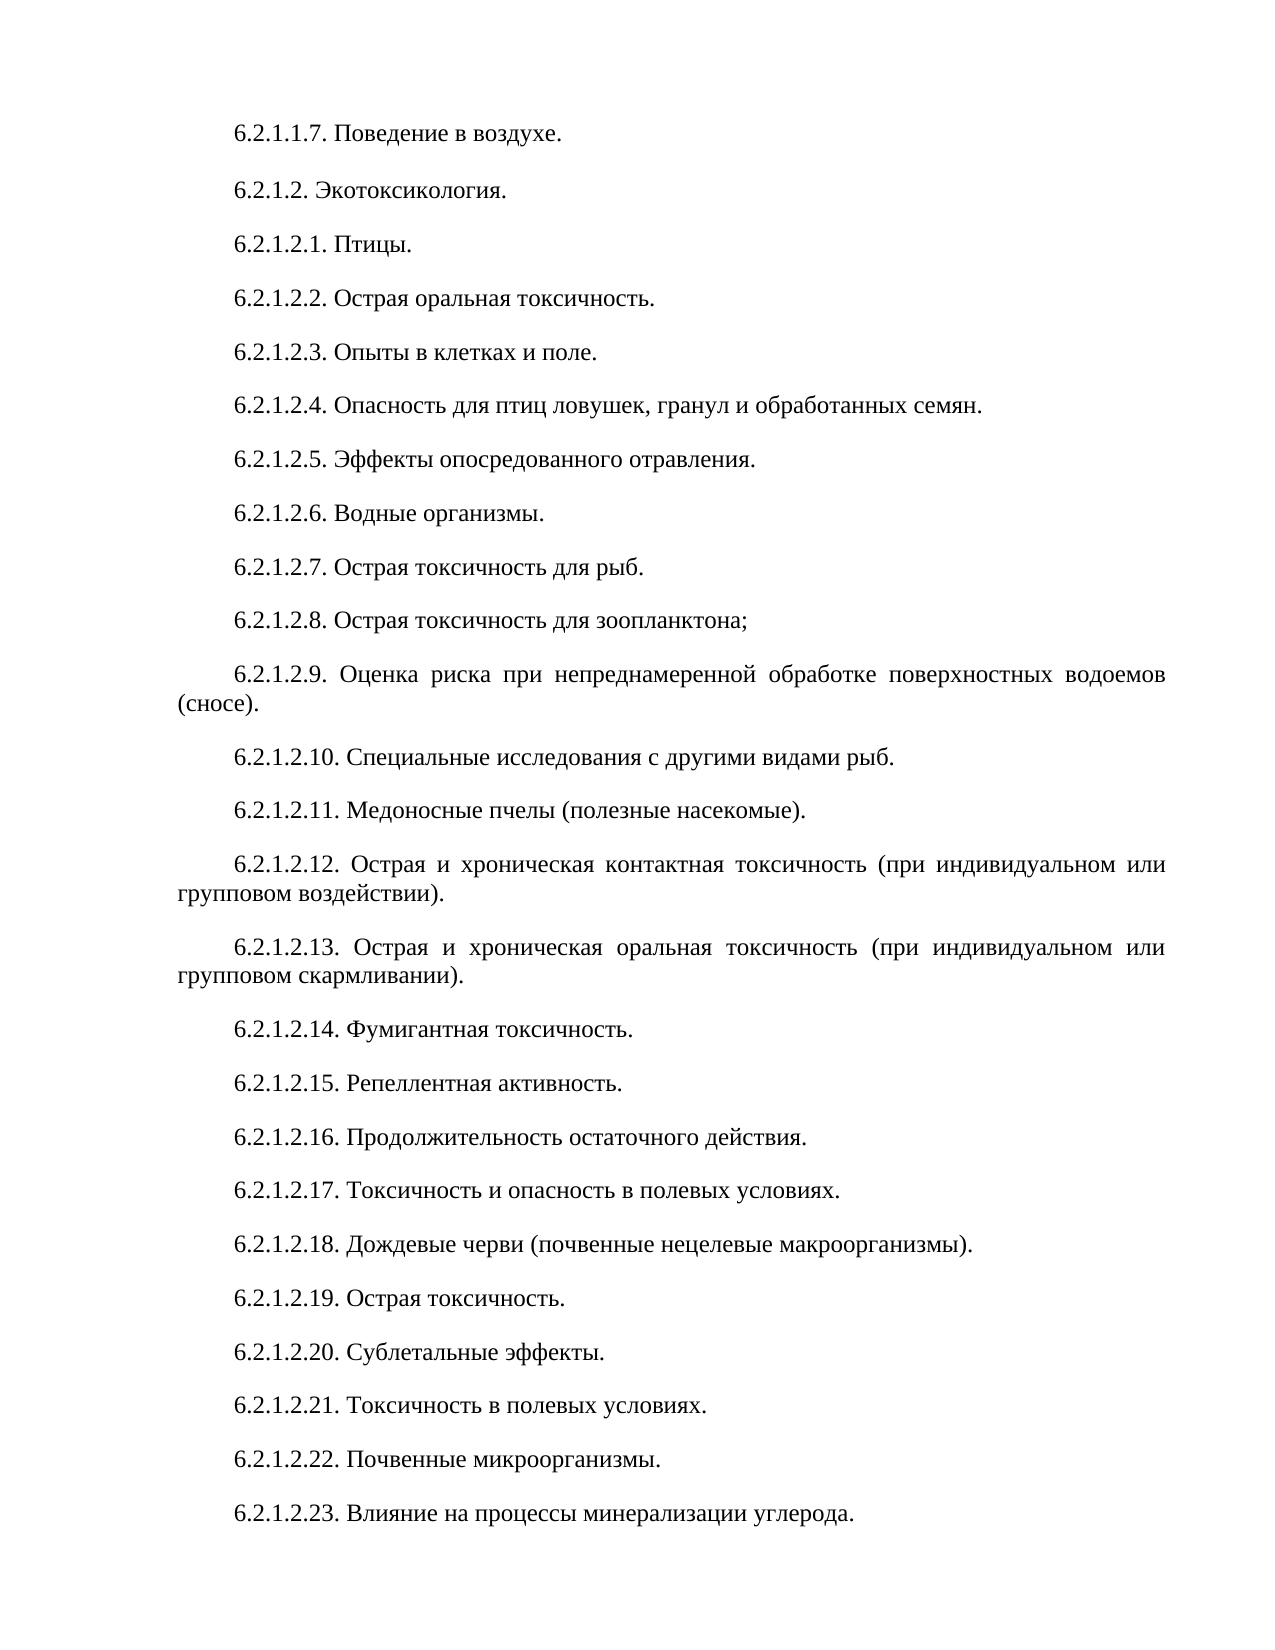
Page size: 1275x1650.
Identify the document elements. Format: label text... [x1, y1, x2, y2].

text 6.2.1.2.13. Острая и хроническая оральная токсичность (при индивидуальном или групповом скармливании). [177, 932, 1167, 989]
text 6.2.1.2.16. Продолжительность остаточного действия. [177, 1122, 1167, 1151]
text 6.2.1.2.17. Токсичность и опасность в полевых условиях. [177, 1176, 1167, 1204]
text 6.2.1.2.8. Острая токсичность для зоопланктона; [177, 606, 1167, 634]
text 6.2.1.2.12. Острая и хроническая контактная токсичность (при индивидуальном или групповом воздействии). [177, 849, 1167, 907]
text 6.2.1.2. Экотоксикология. [177, 176, 1167, 204]
text 6.2.1.2.3. Опыты в клетках и поле. [177, 337, 1167, 366]
text 6.2.1.2.23. Влияние на процессы минерализации углерода. [177, 1498, 1167, 1527]
text 6.2.1.2.10. Специальные исследования с другими видами рыб. [177, 742, 1167, 771]
text 6.2.1.2.18. Дождевые черви (почвенные нецелевые макроорганизмы). [177, 1229, 1167, 1258]
text 6.2.1.2.9. Оценка риска при непреднамеренной обработке поверхностных водоемов (сносе). [177, 659, 1167, 717]
text 6.2.1.1.7. Поведение в воздухе. [177, 118, 1167, 147]
text 6.2.1.2.7. Острая токсичность для рыб. [177, 552, 1167, 581]
text 6.2.1.2.5. Эффекты опосредованного отравления. [177, 444, 1167, 473]
text 6.2.1.2.19. Острая токсичность. [177, 1283, 1167, 1312]
text 6.2.1.2.22. Почвенные микроорганизмы. [177, 1444, 1167, 1473]
text 6.2.1.2.20. Сублетальные эффекты. [177, 1337, 1167, 1366]
text 6.2.1.2.1. Птицы. [177, 229, 1167, 258]
text 6.2.1.2.11. Медоносные пчелы (полезные насекомые). [177, 796, 1167, 824]
text 6.2.1.2.15. Репеллентная активность. [177, 1068, 1167, 1097]
text 6.2.1.2.14. Фумигантная токсичность. [177, 1014, 1167, 1043]
text 6.2.1.2.2. Острая оральная токсичность. [177, 283, 1167, 312]
text 6.2.1.2.21. Токсичность в полевых условиях. [177, 1391, 1167, 1419]
text 6.2.1.2.4. Опасность для птиц ловушек, гранул и обработанных семян. [177, 391, 1167, 419]
text 6.2.1.2.6. Водные организмы. [177, 498, 1167, 527]
